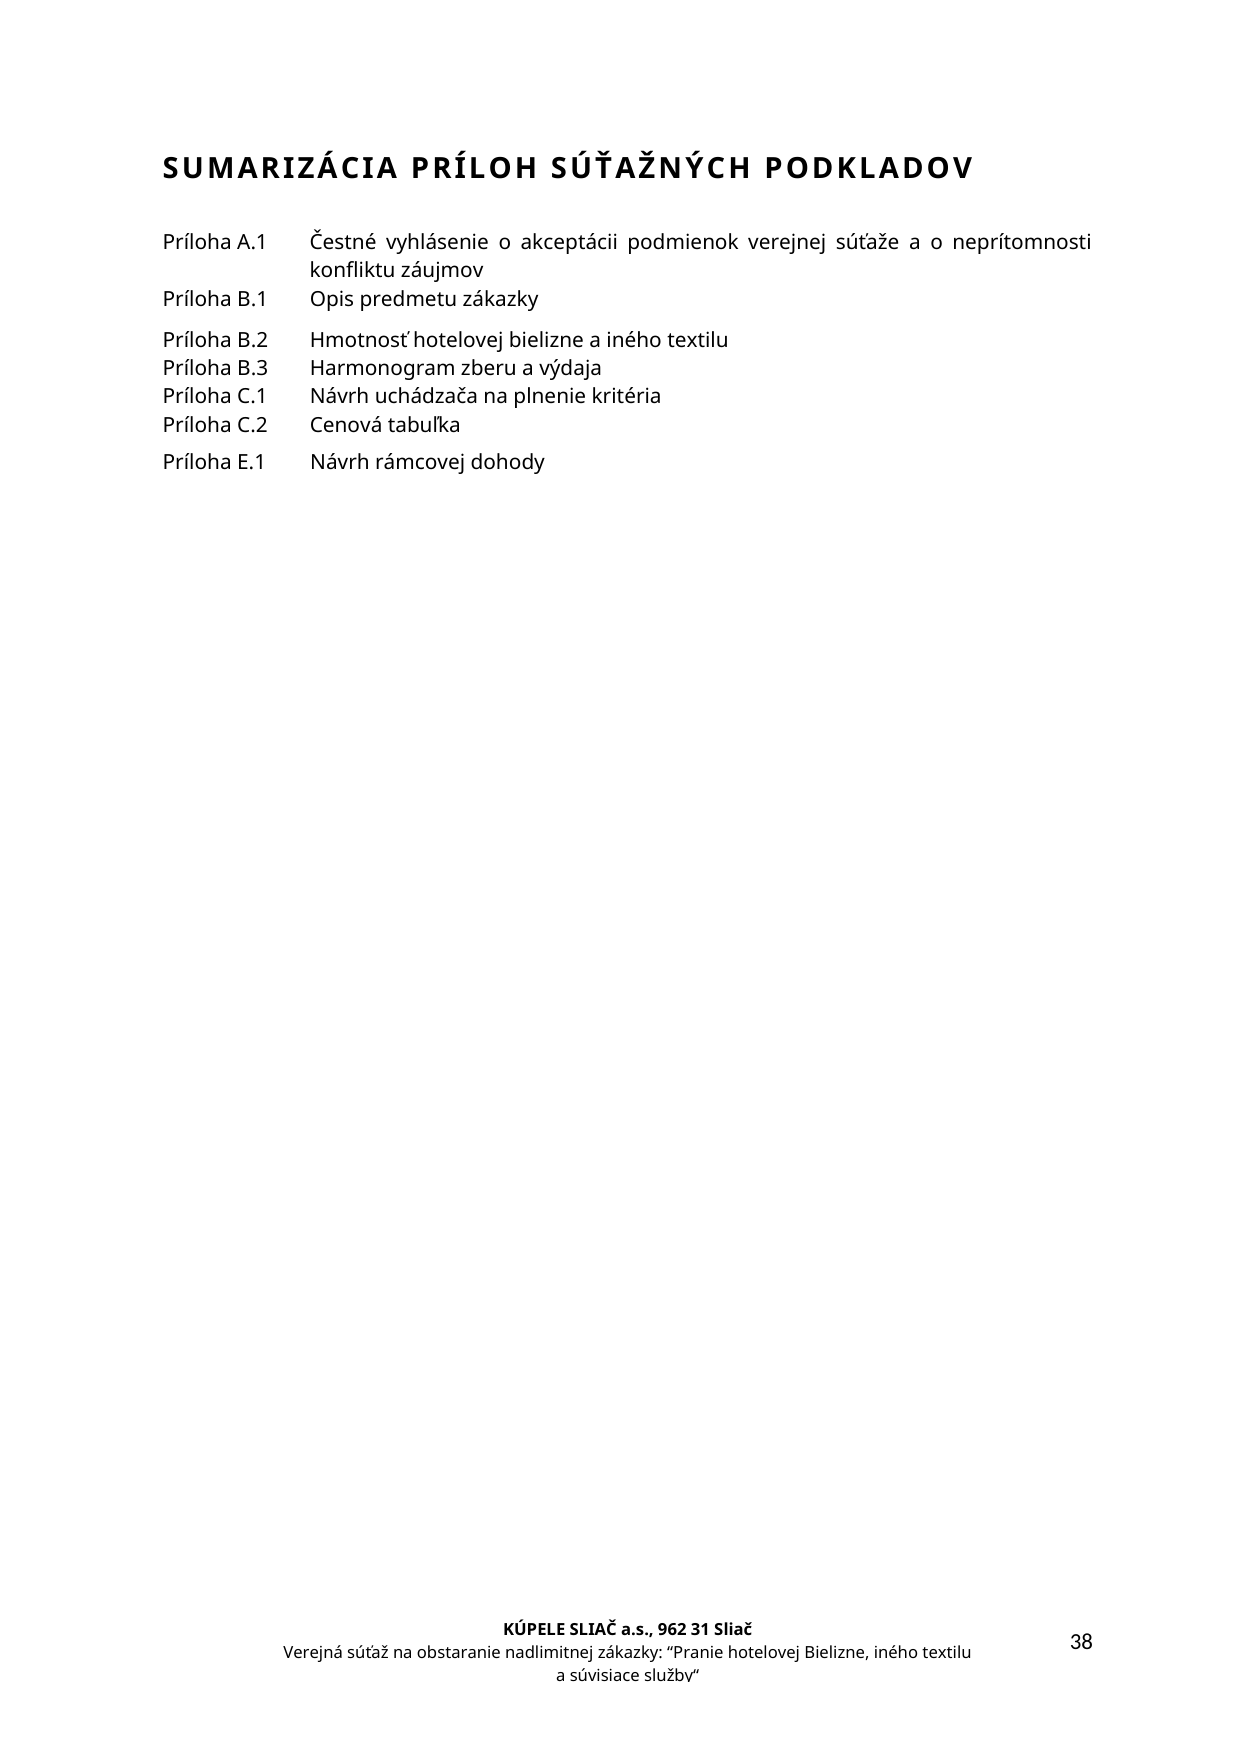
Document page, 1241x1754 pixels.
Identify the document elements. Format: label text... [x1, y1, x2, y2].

text Príloha C.1 Návrh uchádzača na plnenie kritéria [162, 382, 1093, 410]
text Príloha C.2 Cenová tabuľka [162, 410, 1093, 438]
text SUMARIZÁCIA PRÍLOH SÚŤAŽNÝCH PODKLADOV [162, 148, 1093, 187]
text Príloha B.2 Hmotnosť hotelovej bielizne a iného textilu [162, 325, 1093, 353]
text Príloha B.1 Opis predmetu zákazky [162, 284, 1093, 312]
text Príloha E.1 Návrh rámcovej dohody [162, 447, 1093, 475]
text Príloha A.1 Čestné vyhlásenie o akceptácii podmienok verejnej súťaže a o neprítomnosti konfliktu záujmov [162, 227, 1093, 284]
text Príloha B.3 Harmonogram zberu a výdaja [162, 353, 1093, 382]
